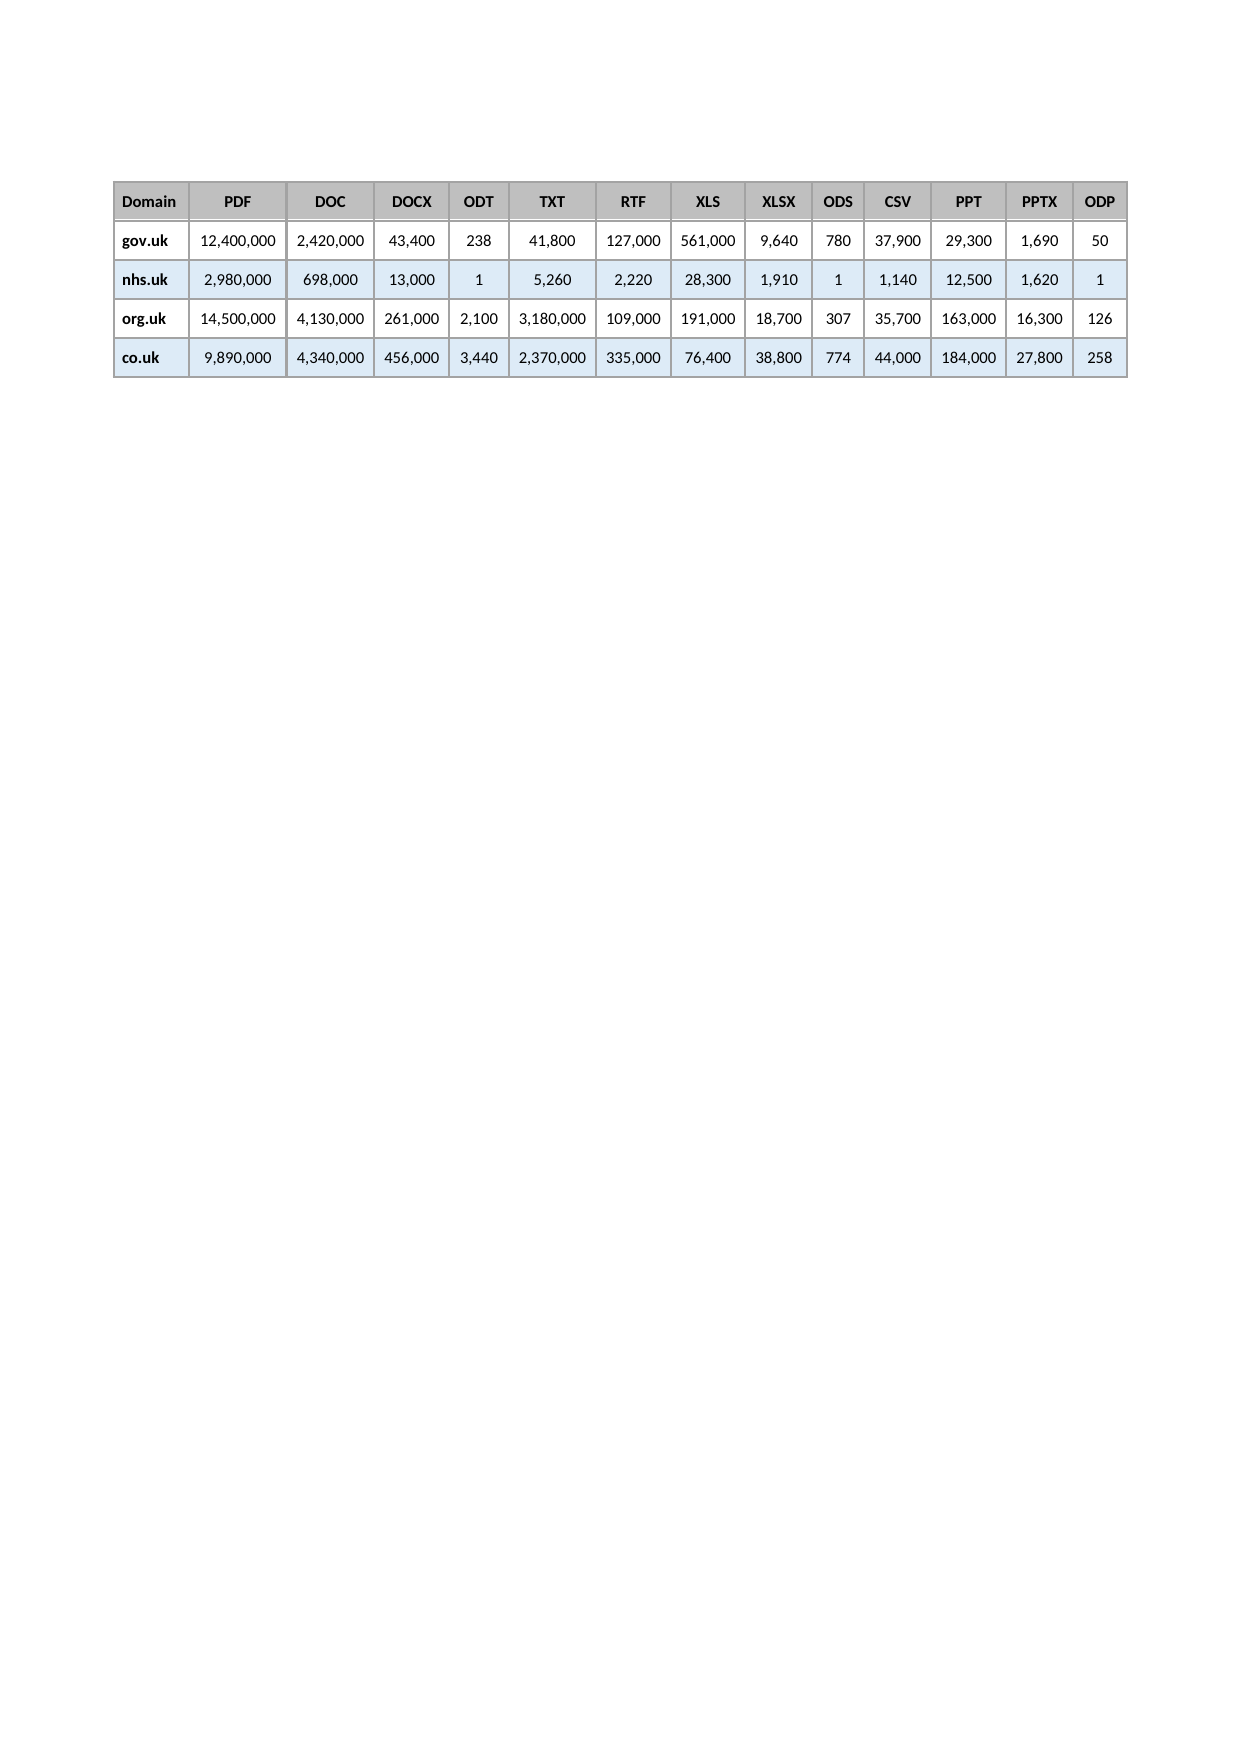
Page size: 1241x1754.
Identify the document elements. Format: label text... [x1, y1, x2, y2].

table_cell 1,140 [865, 261, 930, 298]
table_header CSV [865, 183, 930, 219]
table_cell 191,000 [672, 300, 744, 337]
table_cell 698,000 [288, 261, 373, 298]
table_cell 2,100 [450, 300, 508, 337]
table_cell 307 [813, 300, 863, 337]
table_cell 335,000 [597, 339, 670, 376]
table_cell 1,690 [1007, 222, 1072, 259]
table_cell 37,900 [865, 222, 930, 259]
table_cell 9,640 [746, 222, 811, 259]
table_cell 5,260 [510, 261, 595, 298]
table_cell 126 [1074, 300, 1126, 337]
table_cell 9,890,000 [190, 339, 285, 376]
table_cell 561,000 [672, 222, 744, 259]
table_header PDF [190, 183, 285, 219]
table_header TXT [510, 183, 595, 219]
table_cell 780 [813, 222, 863, 259]
table_header RTF [597, 183, 670, 219]
table_cell 261,000 [375, 300, 448, 337]
table_cell 258 [1074, 339, 1126, 376]
table_cell 41,800 [510, 222, 595, 259]
table_cell co.uk [115, 339, 188, 376]
table_cell 2,220 [597, 261, 670, 298]
table_cell 28,300 [672, 261, 744, 298]
table_cell 238 [450, 222, 508, 259]
table_header PPTX [1007, 183, 1072, 219]
table_cell 456,000 [375, 339, 448, 376]
table_cell 16,300 [1007, 300, 1072, 337]
table_cell 1 [450, 261, 508, 298]
table_cell 12,400,000 [190, 222, 285, 259]
table_cell 35,700 [865, 300, 930, 337]
table_cell 3,180,000 [510, 300, 595, 337]
table_cell 1 [813, 261, 863, 298]
table_cell 76,400 [672, 339, 744, 376]
table_cell 109,000 [597, 300, 670, 337]
table_cell 127,000 [597, 222, 670, 259]
table_cell 184,000 [932, 339, 1005, 376]
table_cell 1,910 [746, 261, 811, 298]
table_header XLSX [746, 183, 811, 219]
table_cell 774 [813, 339, 863, 376]
table_cell 4,130,000 [288, 300, 373, 337]
table_header ODS [813, 183, 863, 219]
table_cell 163,000 [932, 300, 1005, 337]
table_cell 18,700 [746, 300, 811, 337]
table_cell 12,500 [932, 261, 1005, 298]
table_cell 27,800 [1007, 339, 1072, 376]
table_header XLS [672, 183, 744, 219]
table_cell 29,300 [932, 222, 1005, 259]
table_header ODT [450, 183, 508, 219]
table_header ODP [1074, 183, 1126, 219]
table_header DOC [288, 183, 373, 219]
table_cell 2,420,000 [288, 222, 373, 259]
table_cell gov.uk [115, 222, 188, 259]
table_cell 14,500,000 [190, 300, 285, 337]
table_cell 13,000 [375, 261, 448, 298]
table_cell 50 [1074, 222, 1126, 259]
table_header PPT [932, 183, 1005, 219]
table_cell 1 [1074, 261, 1126, 298]
table_cell 4,340,000 [288, 339, 373, 376]
table_cell 38,800 [746, 339, 811, 376]
table_cell 3,440 [450, 339, 508, 376]
table_cell 44,000 [865, 339, 930, 376]
table_cell 1,620 [1007, 261, 1072, 298]
table_cell 43,400 [375, 222, 448, 259]
table_cell org.uk [115, 300, 188, 337]
table_cell 2,370,000 [510, 339, 595, 376]
table_cell nhs.uk [115, 261, 188, 298]
table_header DOCX [375, 183, 448, 219]
table_header Domain [115, 183, 188, 219]
table_cell 2,980,000 [190, 261, 285, 298]
